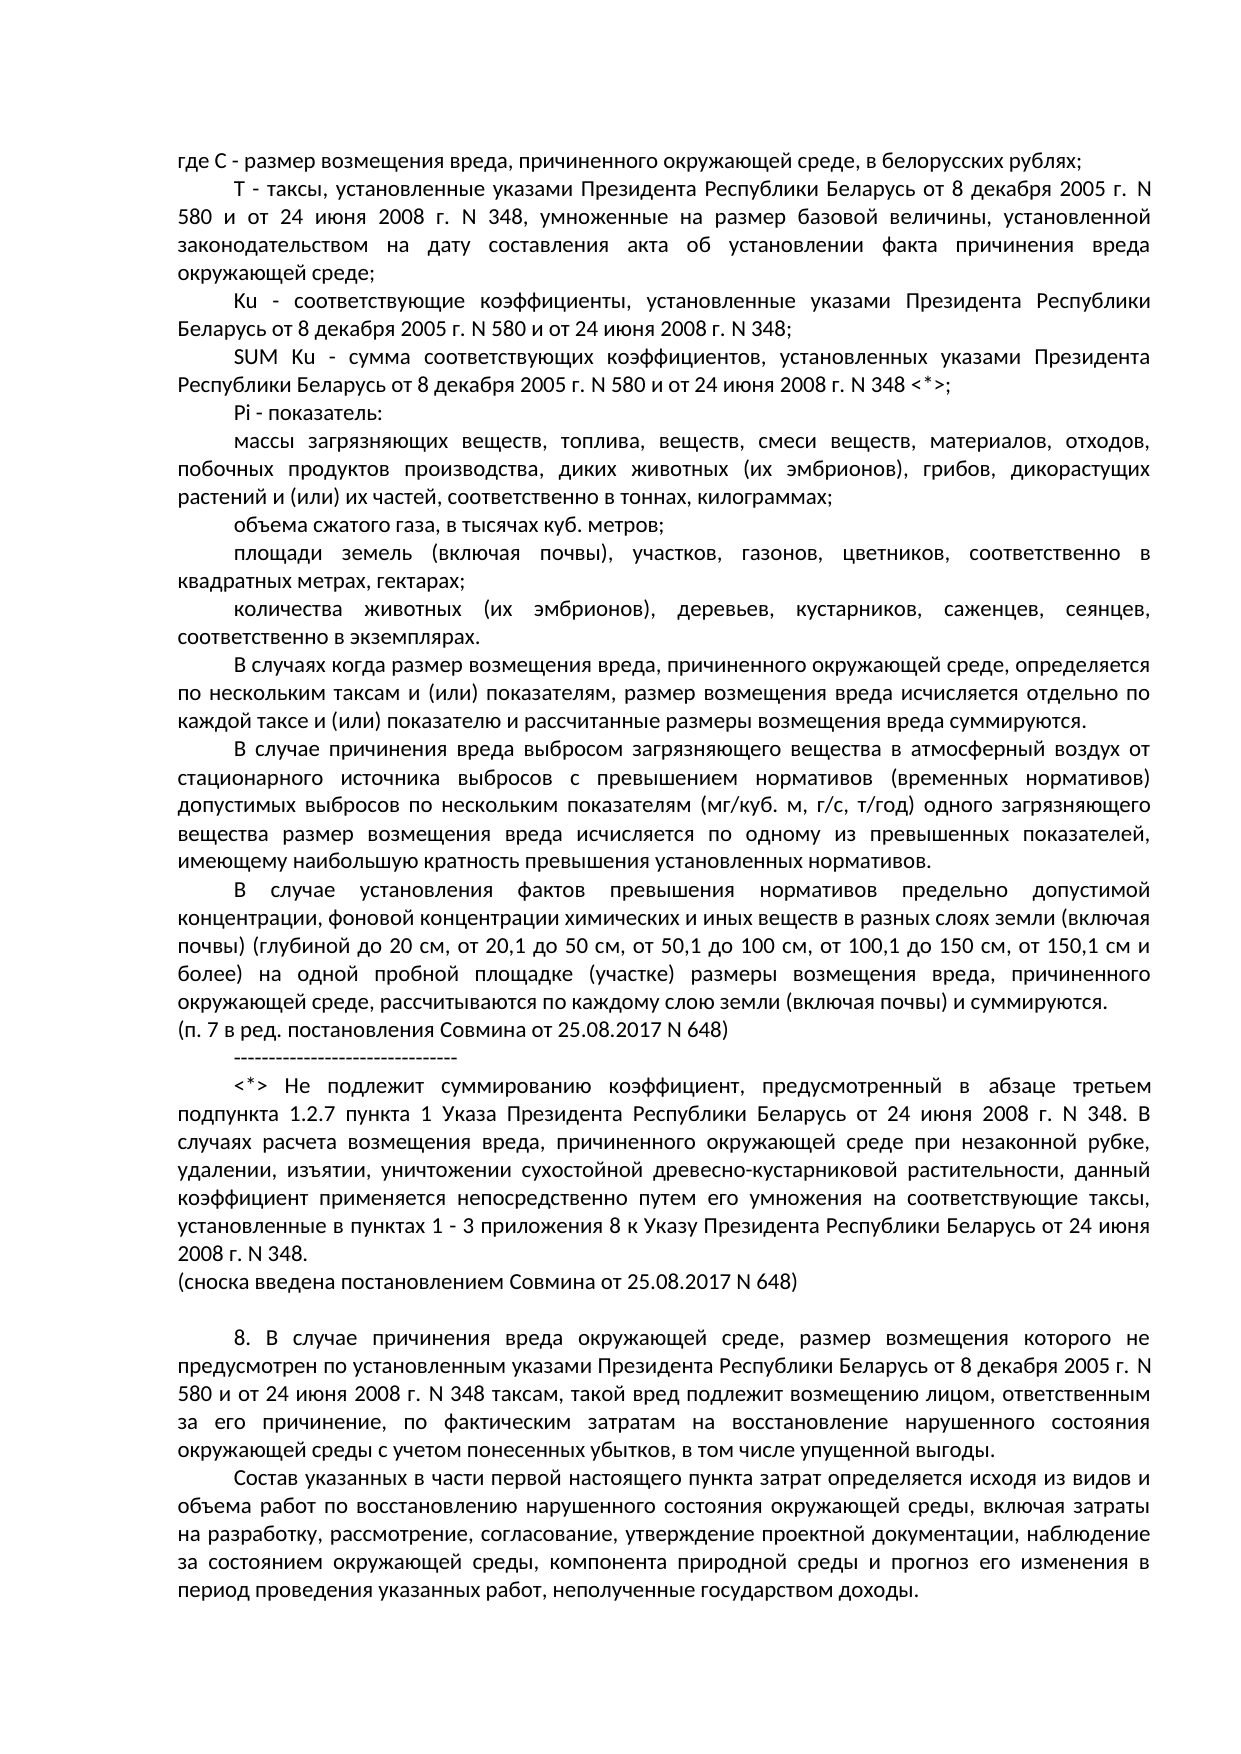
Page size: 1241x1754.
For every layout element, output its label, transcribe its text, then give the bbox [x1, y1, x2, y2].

text Ku - соответствующие коэффициенты, установленные указами Президента Республики Беларусь от 8 декабря 2005 г. N 580 и от 24 июня 2008 г. N 348; [177, 286, 1152, 342]
text Состав указанных в части первой настоящего пункта затрат определяется исходя из видов и объема работ по восстановлению нарушенного состояния окружающей среды, включая затраты на разработку, рассмотрение, согласование, утверждение проектной документации, наблюдение за состоянием окружающей среды, компонента природной среды и прогноз его изменения в период проведения указанных работ, неполученные государством доходы. [177, 1463, 1152, 1603]
text В случае установления фактов превышения нормативов предельно допустимой концентрации, фоновой концентрации химических и иных веществ в разных слоях земли (включая почвы) (глубиной до 20 см, от 20,1 до 50 см, от 50,1 до 100 см, от 100,1 до 150 см, от 150,1 см и более) на одной пробной площадке (участке) размеры возмещения вреда, причиненного окружающей среде, рассчитываются по каждому слою земли (включая почвы) и суммируются. [177, 875, 1152, 1015]
text 8. В случае причинения вреда окружающей среде, размер возмещения которого не предусмотрен по установленным указами Президента Республики Беларусь от 8 декабря 2005 г. N 580 и от 24 июня 2008 г. N 348 таксам, такой вред подлежит возмещению лицом, ответственным за его причинение, по фактическим затратам на восстановление нарушенного состояния окружающей среды с учетом понесенных убытков, в том числе упущенной выгоды. [177, 1323, 1152, 1463]
text объема сжатого газа, в тысячах куб. метров; [177, 510, 1152, 538]
text T - таксы, установленные указами Президента Республики Беларусь от 8 декабря 2005 г. N 580 и от 24 июня 2008 г. N 348, умноженные на размер базовой величины, установленной законодательством на дату составления акта об установлении факта причинения вреда окружающей среде; [177, 174, 1152, 286]
text количества животных (их эмбрионов), деревьев, кустарников, саженцев, сеянцев, соответственно в экземплярах. [177, 594, 1152, 651]
text SUM Ku - сумма соответствующих коэффициентов, установленных указами Президента Республики Беларусь от 8 декабря 2005 г. N 580 и от 24 июня 2008 г. N 348 <*>; [177, 342, 1152, 398]
text где C - размер возмещения вреда, причиненного окружающей среде, в белорусских рублях; [177, 146, 1152, 174]
text площади земель (включая почвы), участков, газонов, цветников, соответственно в квадратных метрах, гектарах; [177, 538, 1152, 594]
text (п. 7 в ред. постановления Совмина от 25.08.2017 N 648) [177, 1015, 1152, 1043]
text Pi - показатель: [177, 398, 1152, 426]
text массы загрязняющих веществ, топлива, веществ, смеси веществ, материалов, отходов, побочных продуктов производства, диких животных (их эмбрионов), грибов, дикорастущих растений и (или) их частей, соответственно в тоннах, килограммах; [177, 426, 1152, 510]
text В случае причинения вреда выбросом загрязняющего вещества в атмосферный воздух от стационарного источника выбросов с превышением нормативов (временных нормативов) допустимых выбросов по нескольким показателям (мг/куб. м, г/с, т/год) одного загрязняющего вещества размер возмещения вреда исчисляется по одному из превышенных показателей, имеющему наибольшую кратность превышения установленных нормативов. [177, 734, 1152, 875]
text -------------------------------- [177, 1043, 1152, 1071]
text <*> Не подлежит суммированию коэффициент, предусмотренный в абзаце третьем подпункта 1.2.7 пункта 1 Указа Президента Республики Беларусь от 24 июня 2008 г. N 348. В случаях расчета возмещения вреда, причиненного окружающей среде при незаконной рубке, удалении, изъятии, уничтожении сухостойной древесно-кустарниковой растительности, данный коэффициент применяется непосредственно путем его умножения на соответствующие таксы, установленные в пунктах 1 - 3 приложения 8 к Указу Президента Республики Беларусь от 24 июня 2008 г. N 348. [177, 1071, 1152, 1267]
text (сноска введена постановлением Совмина от 25.08.2017 N 648) [177, 1267, 1152, 1295]
text В случаях когда размер возмещения вреда, причиненного окружающей среде, определяется по нескольким таксам и (или) показателям, размер возмещения вреда исчисляется отдельно по каждой таксе и (или) показателю и рассчитанные размеры возмещения вреда суммируются. [177, 651, 1152, 734]
